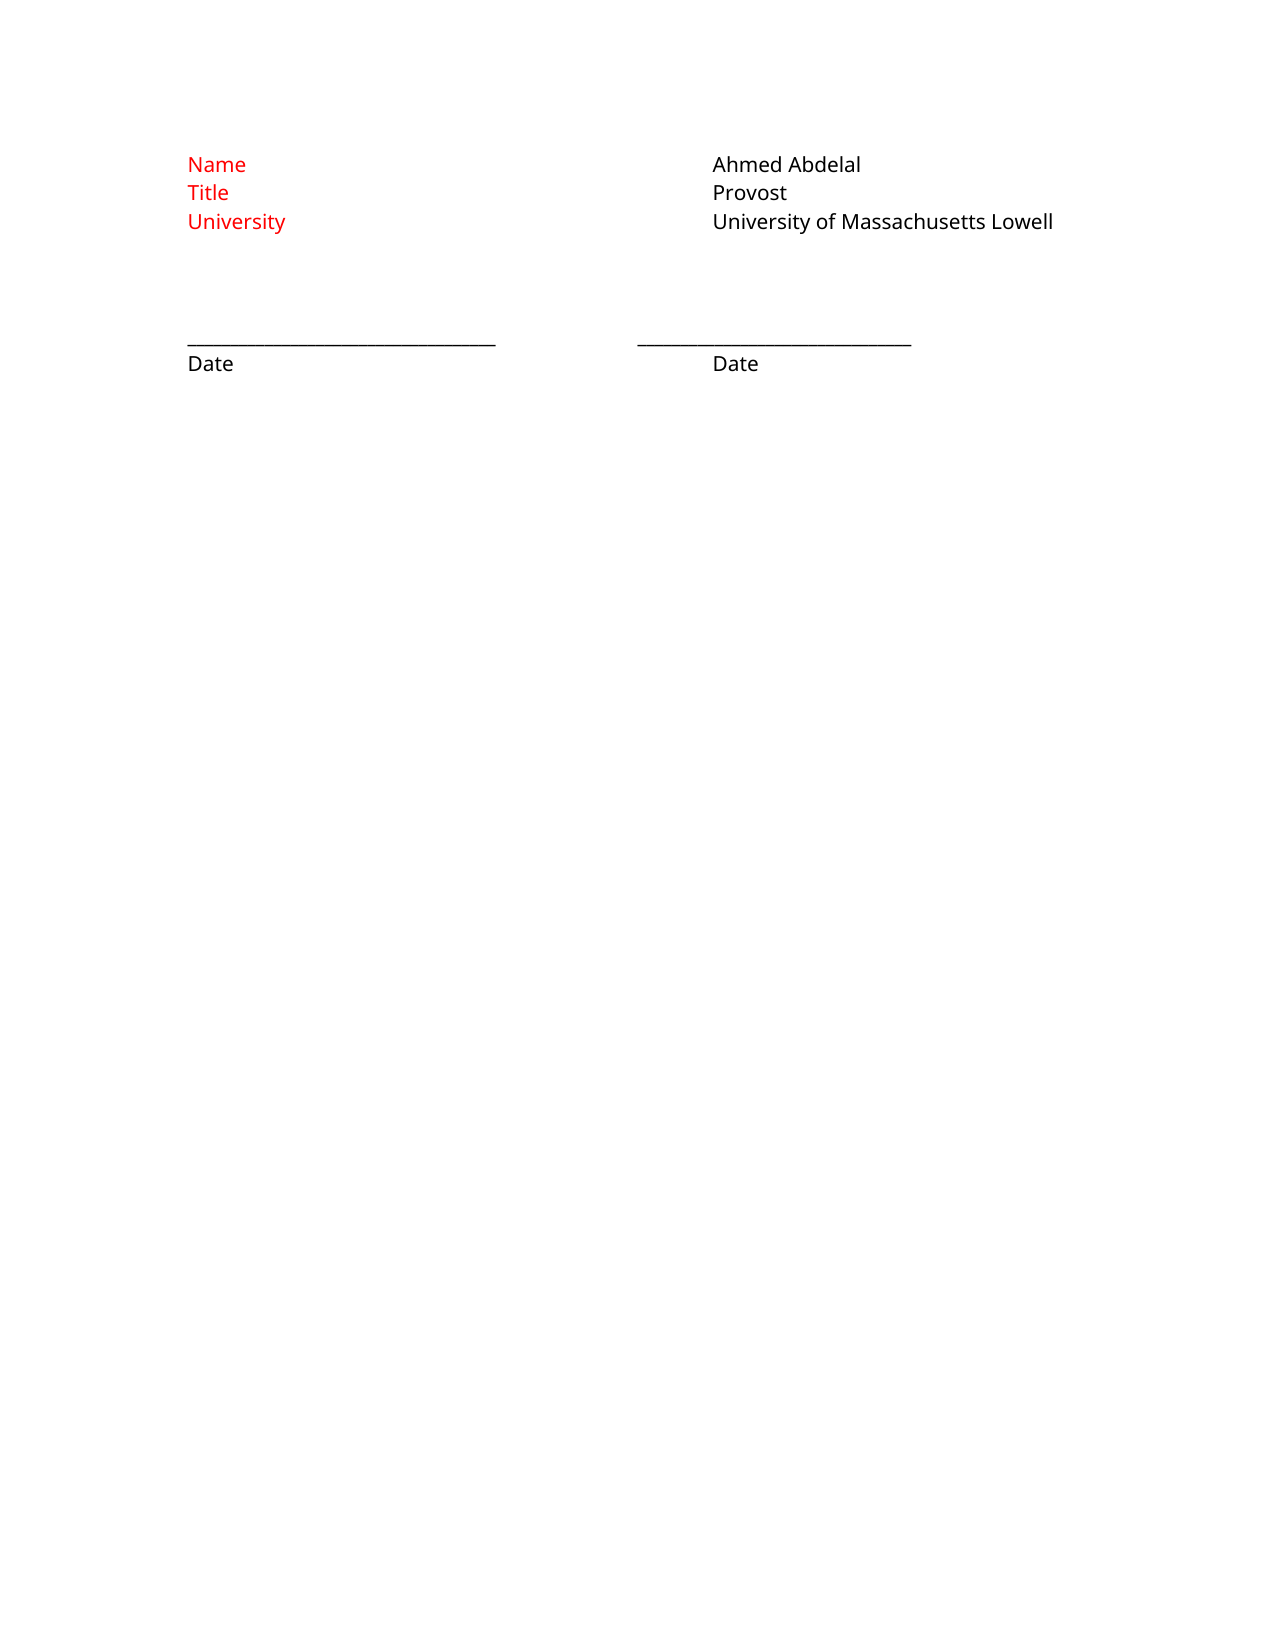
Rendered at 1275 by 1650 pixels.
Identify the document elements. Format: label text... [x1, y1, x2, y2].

text Date Date [187, 349, 1087, 378]
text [187, 321, 1087, 349]
text University of [187, 207, 1087, 235]
text Title Provost [187, 178, 1087, 207]
text Name Ahmed Abdelal [187, 150, 1087, 178]
